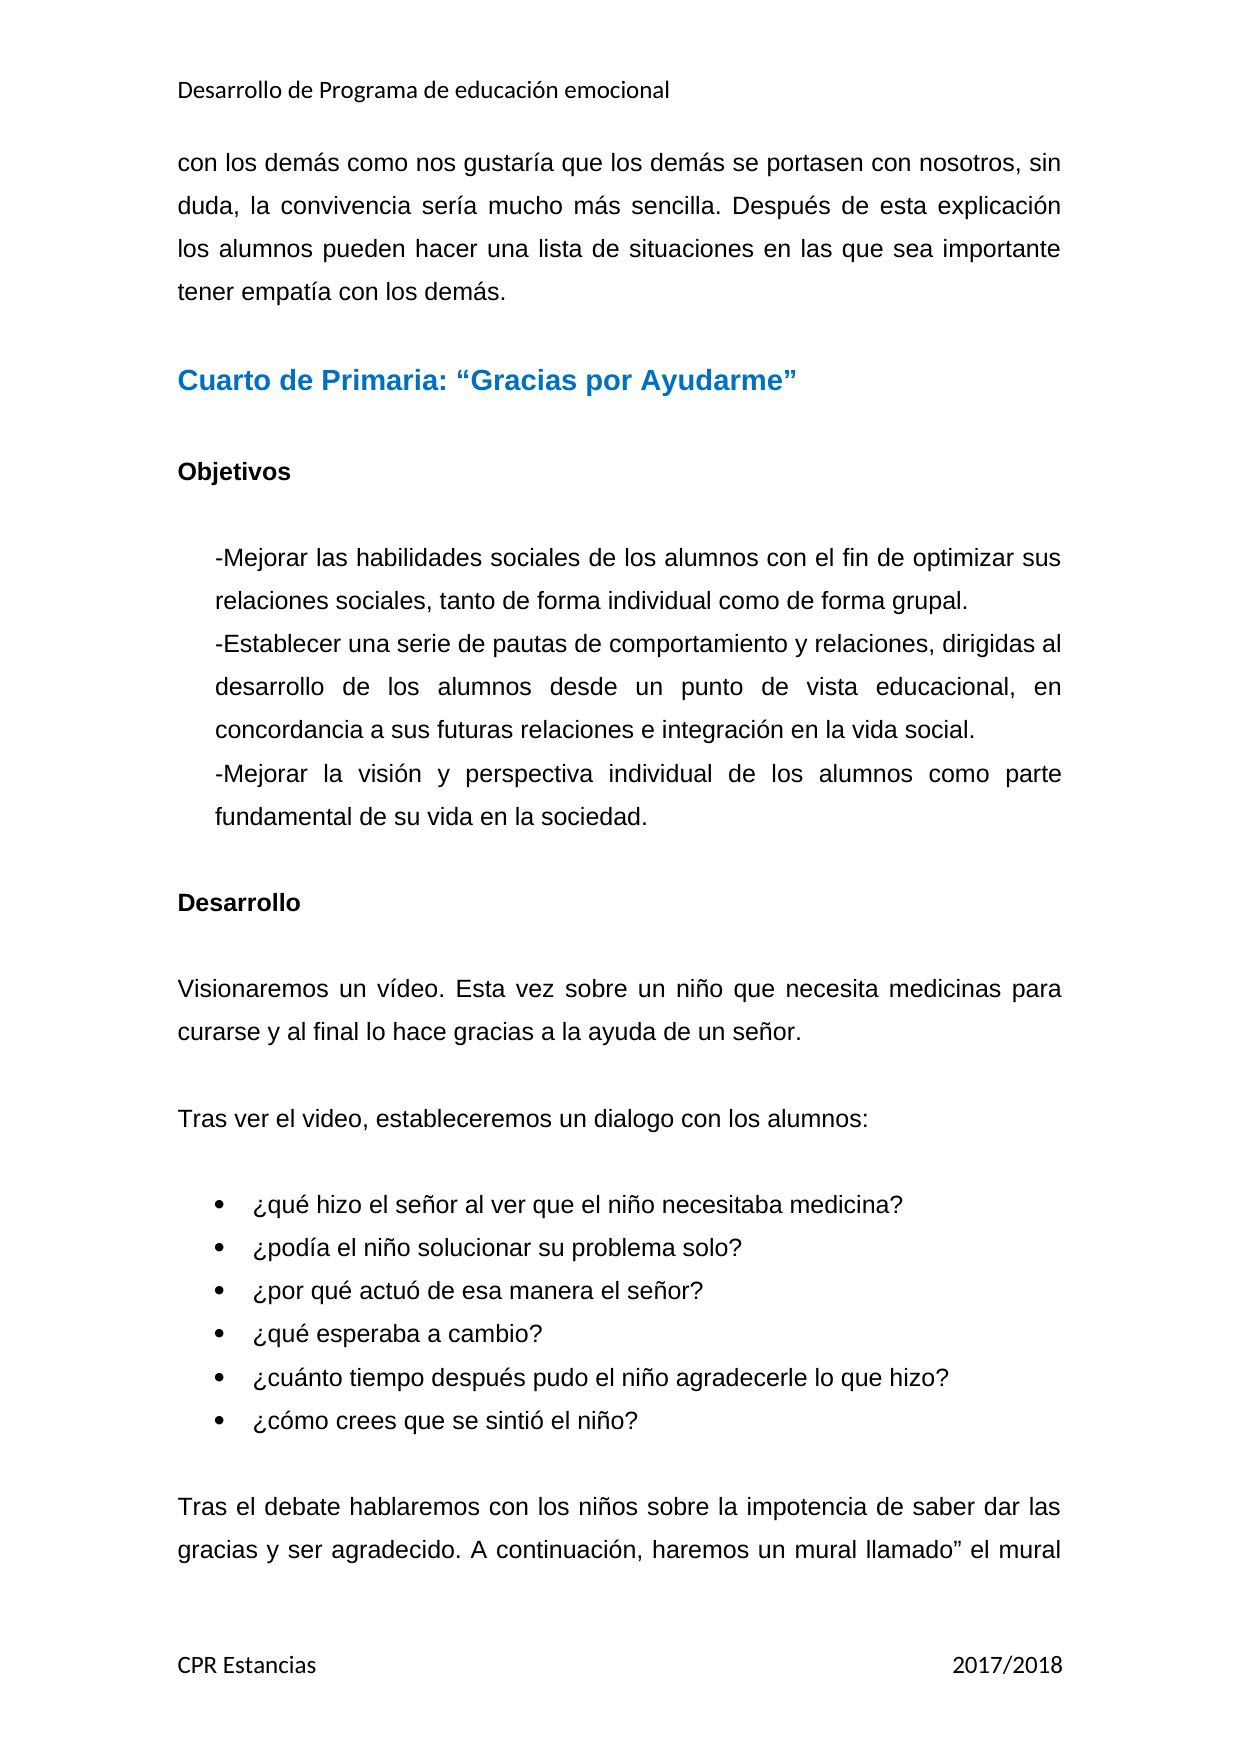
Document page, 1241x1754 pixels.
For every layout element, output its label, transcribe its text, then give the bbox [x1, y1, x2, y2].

list ¿qué esperaba a cambio? [215, 1319, 1063, 1348]
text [177, 1492, 1063, 1564]
list ¿podía el niño solucionar su problema solo? [215, 1233, 1063, 1262]
text -Mejorar la visión y perspectiva individual de los alumnos como parte fundamental de su vida en la sociedad. [215, 758, 1063, 830]
text Tras ver el video, estableceremos un dialogo con los alumnos: [177, 1103, 1063, 1132]
list ¿qué hizo el señor al ver que el niño necesitaba medicina? [215, 1190, 1063, 1219]
list ¿cómo crees que se sintió el niño? [215, 1406, 1063, 1435]
text -Mejorar las habilidades sociales de los alumnos con el fin de optimizar sus relaciones sociales, tanto de forma individual como de forma grupal. [215, 543, 1063, 615]
text Desarrollo [177, 888, 1063, 917]
list ¿cuánto tiempo después pudo el niño agradecerle lo que hizo? [215, 1363, 1063, 1392]
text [177, 148, 1063, 306]
text Cuarto de Primaria: “Gracias por Ayudarme” [177, 363, 1063, 397]
text -Establecer una serie de pautas de comportamiento y relaciones, dirigidas al desarrollo de los alumnos desde un punto de vista educacional, en concordancia a sus futuras relaciones e integración en la vida social. [215, 629, 1063, 744]
text Objetivos [177, 457, 1063, 485]
text Visionaremos un vídeo. Esta vez sobre un niño que necesita medicinas para curarse y al final lo hace gracias a la ayuda de un señor. [177, 974, 1063, 1046]
list ¿por qué actuó de esa manera el señor? [215, 1276, 1063, 1305]
